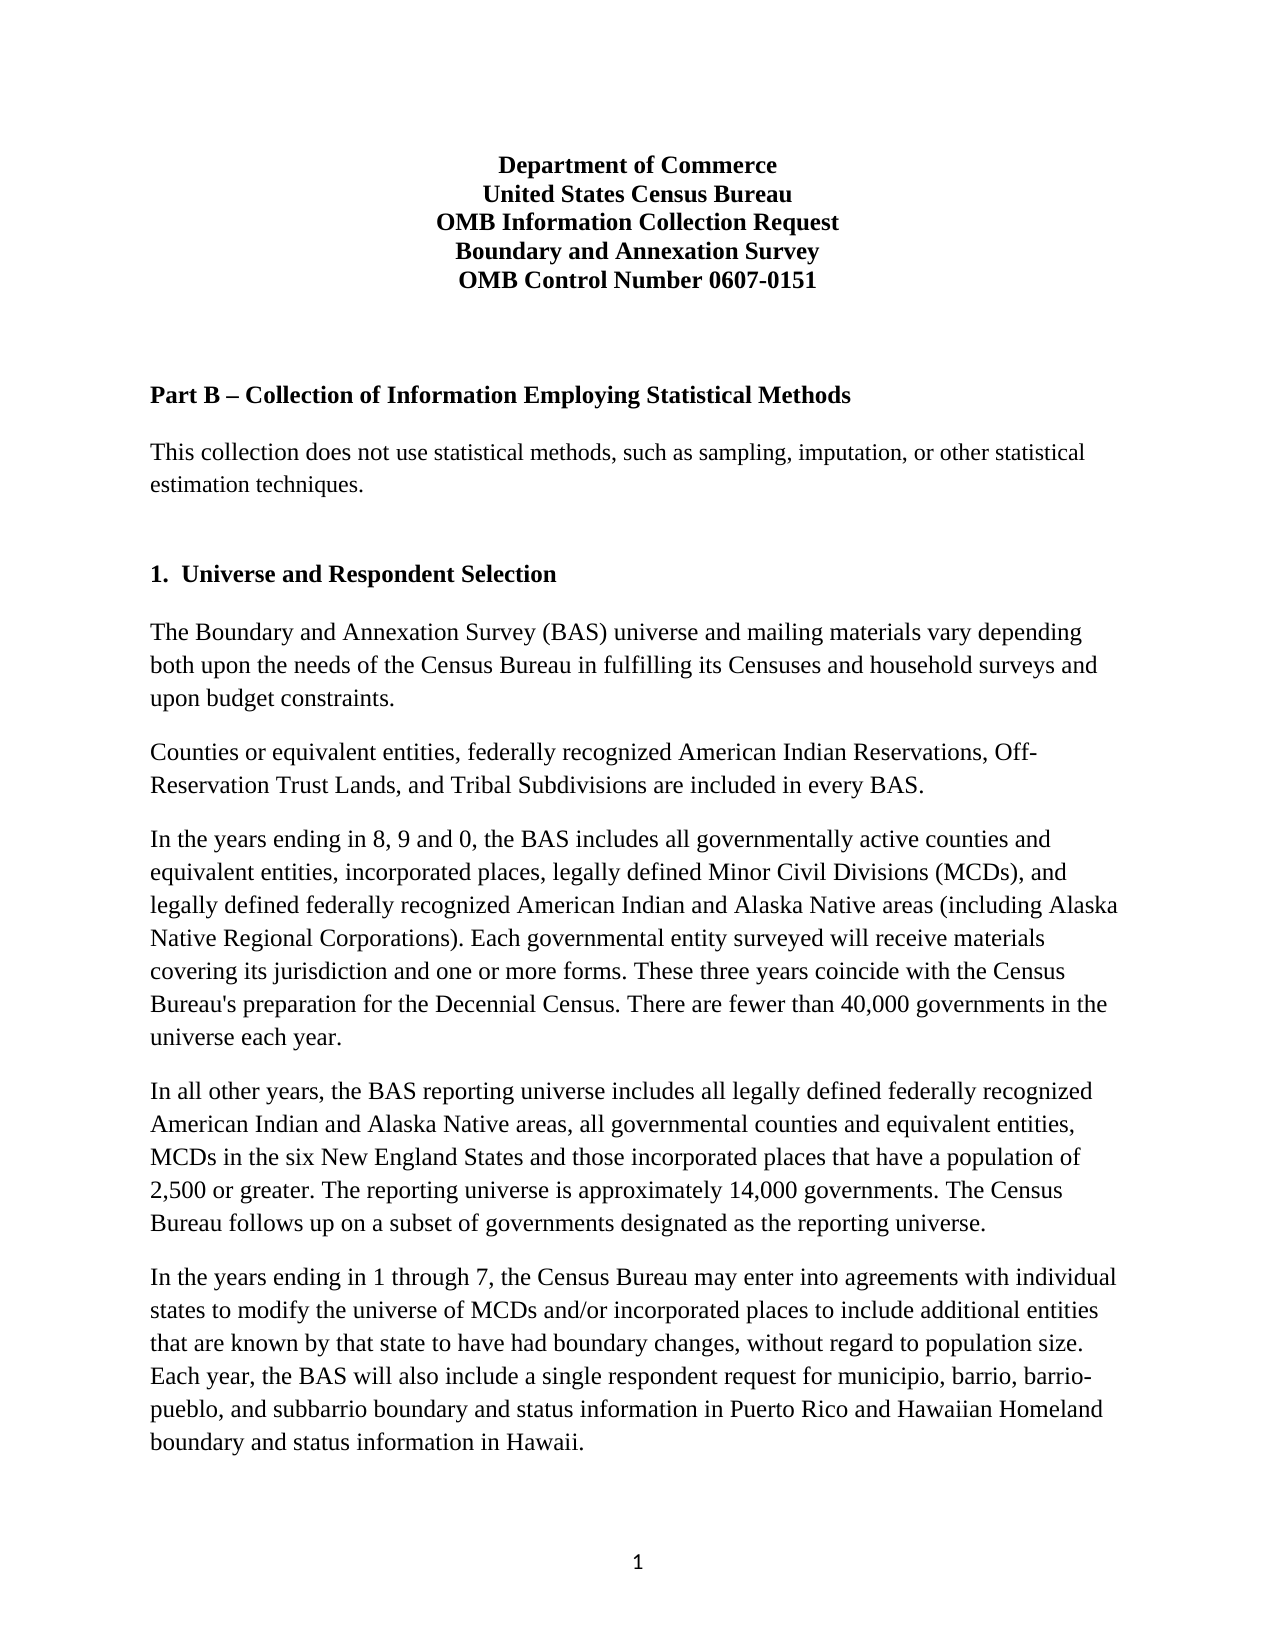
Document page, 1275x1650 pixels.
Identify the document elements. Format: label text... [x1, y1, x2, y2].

text Department of Commerce [150, 150, 1125, 179]
text 1. Universe and Respondent Selection [150, 559, 1125, 588]
text Counties or equivalent entities, federally recognized American Indian Reservations, Off-Reservation Trust Lands, and Tribal Subdivisions are included in every BAS. [150, 737, 1125, 799]
text United States Census Bureau [150, 179, 1125, 207]
text Boundary and Annexation Survey [150, 236, 1125, 265]
text OMB Information Collection Request [150, 207, 1125, 236]
text Part B – Collection of Information Employing Statistical Methods [150, 380, 1125, 409]
text In the years ending in 8, 9 and 0, the BAS includes all governmentally active counties and equivalent entities, incorporated places, legally defined Minor Civil Divisions (MCDs), and legally defined federally recognized American Indian and Alaska Native areas (including Alaska Native Regional Corporations). Each governmental entity surveyed will receive materials covering its jurisdiction and one or more forms. These three years coincide with the Census Bureau's preparation for the Decennial Census. There are fewer than 40,000 governments in the universe each year. [150, 824, 1125, 1051]
text The Boundary and Annexation Survey (BAS) universe and mailing materials vary depending both upon the needs of the Census Bureau in fulfilling its Censuses and household surveys and upon budget constraints. [150, 617, 1125, 712]
text In the years ending in 1 through 7, the Census Bureau may enter into agreements with individual states to modify the universe of MCDs and/or incorporated places to include additional entities that are known by that state to have had boundary changes, without regard to population size. Each year, the BAS will also include a single respondent request for municipio, barrio, barrio-pueblo, and subbarrio boundary and status information in Puerto Rico and Hawaiian Homeland boundary and status information in Hawaii. [150, 1262, 1125, 1456]
text This collection does not use statistical methods, such as sampling, imputation, or other statistical estimation techniques. [150, 437, 1125, 498]
text OMB Control Number 0607-0151 [150, 265, 1125, 294]
text In all other years, the BAS reporting universe includes all legally defined federally recognized American Indian and Alaska Native areas, all governmental counties and equivalent entities, MCDs in the six New England States and those incorporated places that have a population of 2,500 or greater. The reporting universe is approximately 14,000 governments. The Census Bureau follows up on a subset of governments designated as the reporting universe. [150, 1076, 1125, 1237]
